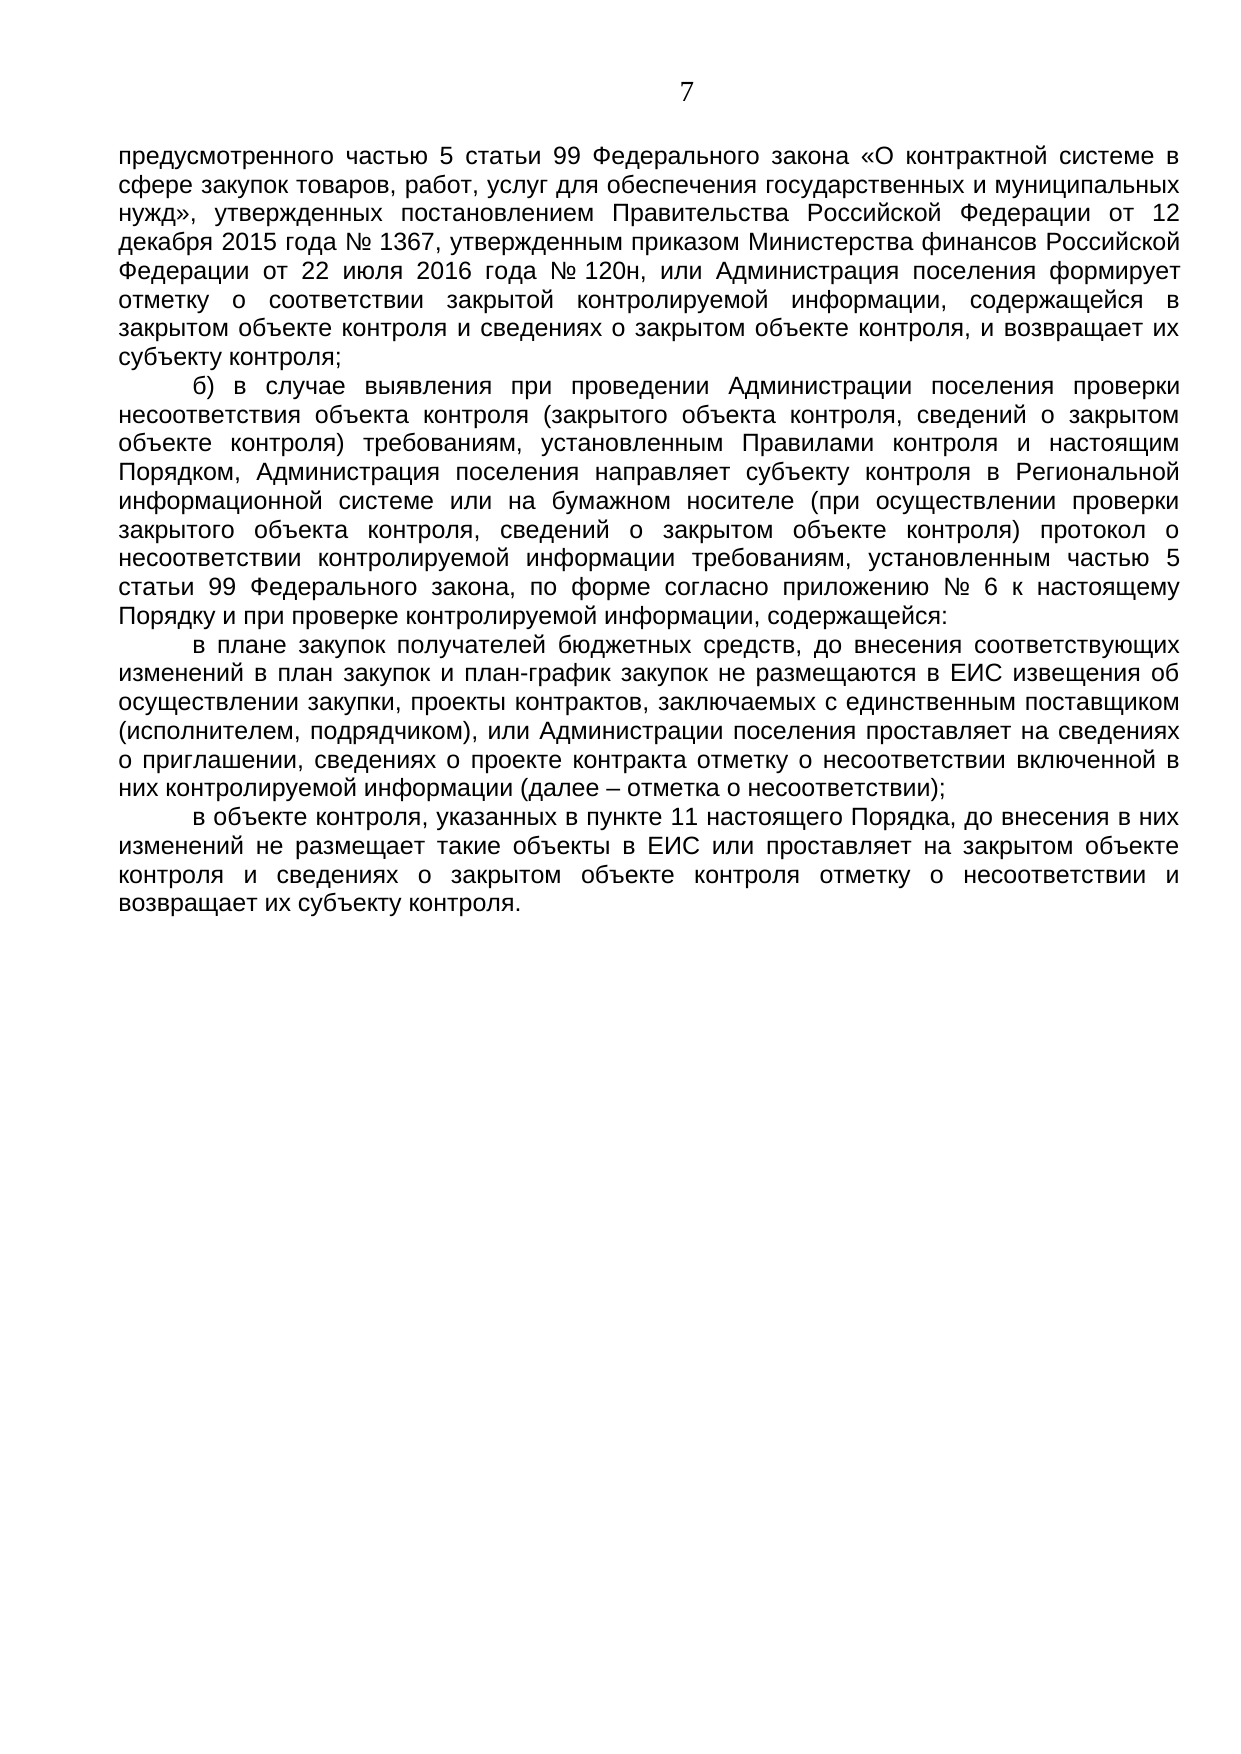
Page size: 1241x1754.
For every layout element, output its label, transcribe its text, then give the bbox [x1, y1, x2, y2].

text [118, 141, 1181, 371]
text б) в случае выявления при проведении Администрации поселения проверки несоответствия объекта контроля (закрытого объекта контроля, сведений о закрытом объекте контроля) требованиям, установленным Правилами контроля и настоящим Порядком, Администрация поселения направляет субъекту контроля в Региональной информационной системе или на бумажном носителе (при осуществлении проверки закрытого объекта контроля, сведений о закрытом объекте контроля) протокол о несоответствии контролируемой информации требованиям, установленным частью 5 статьи 99 Федерального закона, по форме согласно приложению № 6 к настоящему Порядку и при проверке контролируемой информации, содержащейся: [118, 371, 1181, 630]
text в объекте контроля, указанных в пункте 11 настоящего Порядка, до внесения в них изменений не размещает такие объекты в ЕИС или проставляет на закрытом объекте контроля и сведениях о закрытом объекте контроля отметку о несоответствии и возвращает их субъекту контроля. [118, 802, 1181, 917]
text в плане закупок получателей бюджетных средств, до внесения соответствующих изменений в план закупок и план-график закупок не размещаются в ЕИС извещения об осуществлении закупки, проекты контрактов, заключаемых с единственным поставщиком (исполнителем, подрядчиком), или Администрации поселения проставляет на сведениях о приглашении, сведениях о проекте контракта отметку о несоответствии включенной в них контролируемой информации (далее – отметка о несоответствии); [118, 630, 1181, 802]
